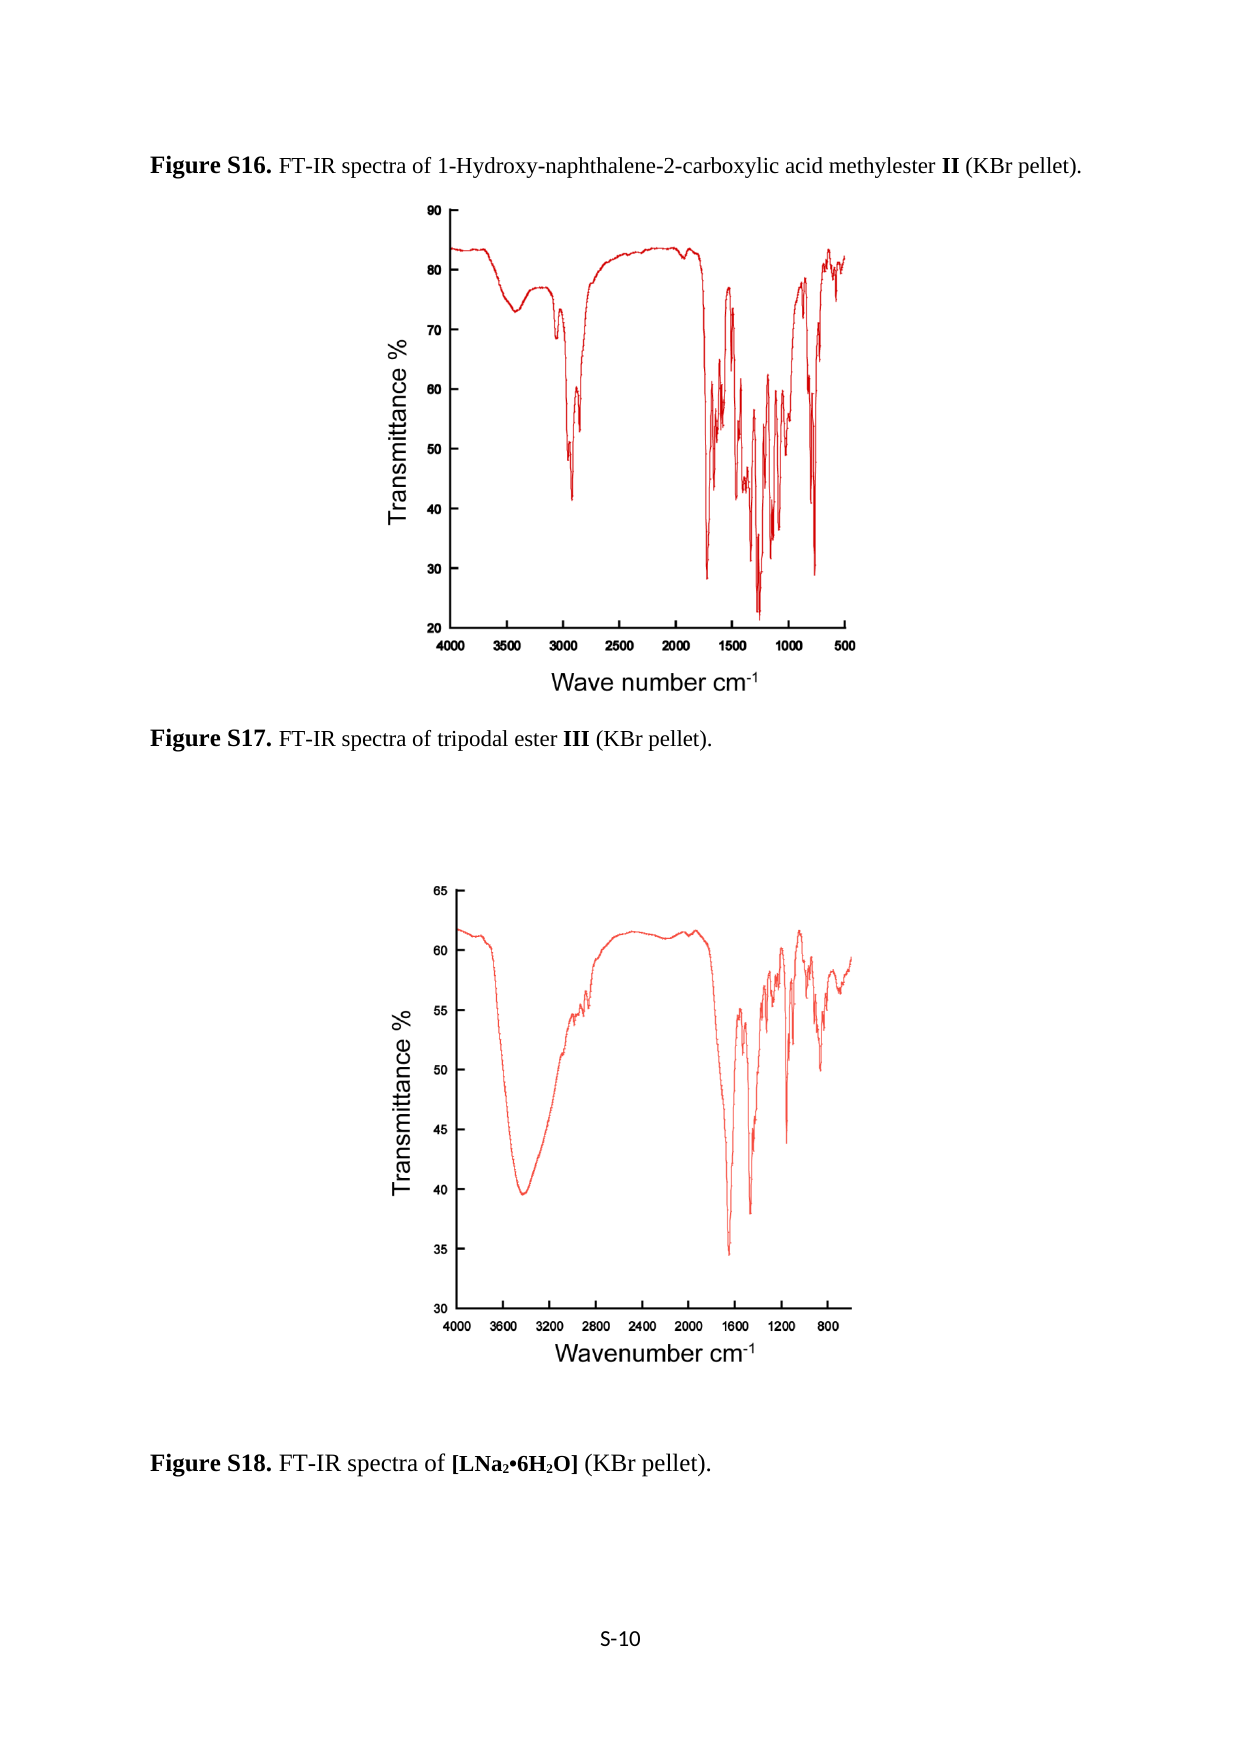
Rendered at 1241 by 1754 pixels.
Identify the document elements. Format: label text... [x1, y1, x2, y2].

text Figure S17. FT-IR spectra of tripodal ester III (KBr pellet). [150, 723, 1090, 752]
picture [384, 203, 856, 699]
text Figure S16. FT-IR spectra of 1-Hydroxy-naphthalene-2-carboxylic acid methylester II (KBr pellet). [150, 150, 1090, 179]
picture [388, 885, 852, 1370]
text Figure S18. FT-IR spectra of [LNa2•6H2O] (KBr pellet). [150, 1448, 1090, 1477]
